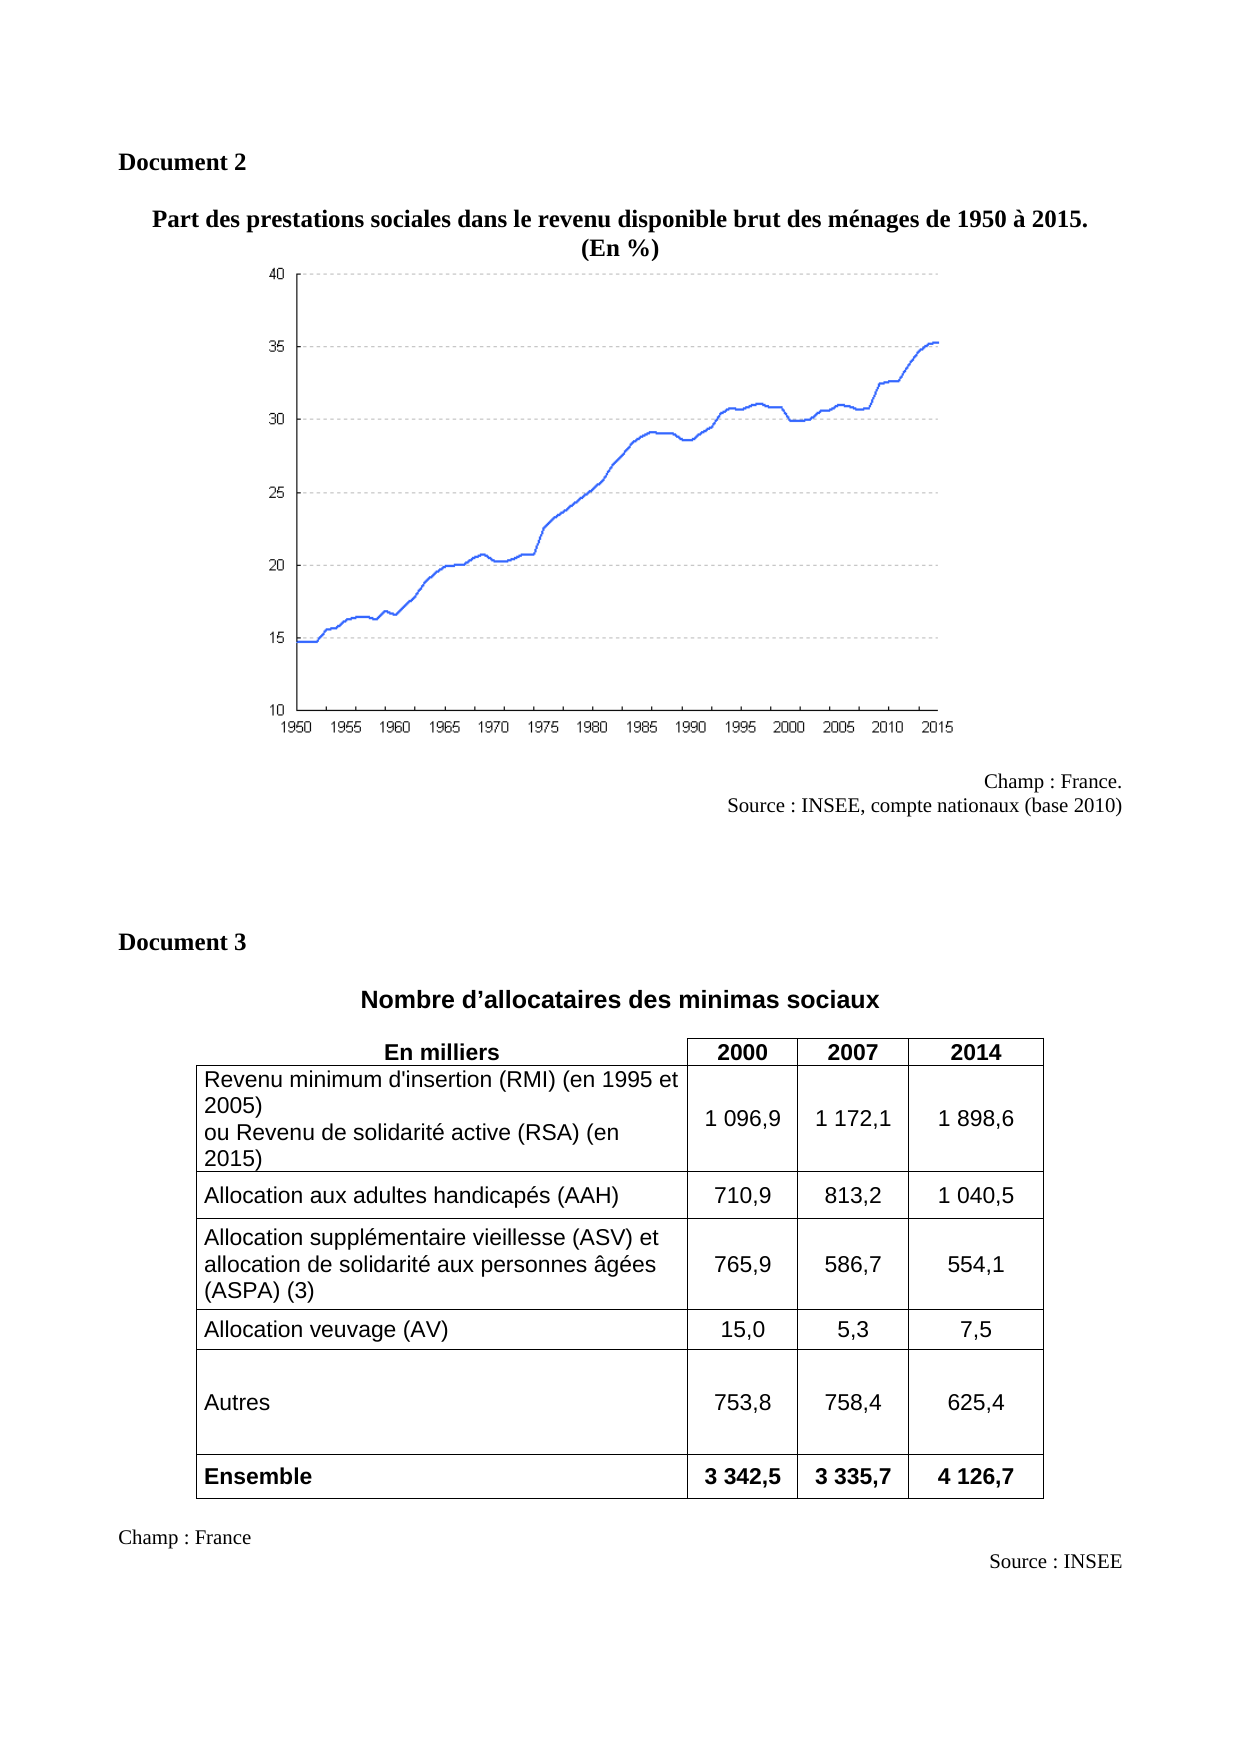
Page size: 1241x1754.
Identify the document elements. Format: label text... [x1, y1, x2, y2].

table_cell 586,7 [798, 1219, 908, 1309]
text Document 2 [118, 147, 1122, 176]
table_cell Allocation aux adultes handicapés (AAH) [197, 1172, 687, 1218]
table_cell Ensemble [197, 1455, 687, 1498]
table_cell 758,4 [798, 1350, 908, 1454]
table_cell 3 342,5 [688, 1455, 797, 1498]
table_cell 15,0 [688, 1310, 797, 1349]
text Document 3 [118, 927, 1122, 956]
picture [251, 261, 989, 745]
table_cell 1 096,9 [688, 1066, 797, 1171]
text Source : INSEE [118, 1549, 1122, 1573]
table_header 2014 [909, 1039, 1043, 1065]
table_cell 3 335,7 [798, 1455, 908, 1498]
text Champ : France [118, 1525, 1122, 1549]
table_cell Allocation supplémentaire vieillesse (ASV) et allocation de solidarité aux personnes âgées (ASPA) (3) [197, 1219, 687, 1309]
text Part des prestations sociales dans le revenu disponible brut des ménages de 1950 à 2015. [118, 204, 1122, 233]
table_header 2000 [688, 1039, 797, 1065]
table_cell Allocation veuvage (AV) [197, 1310, 687, 1349]
table_header En milliers [197, 1038, 687, 1065]
table_cell 1 898,6 [909, 1066, 1043, 1171]
table_cell 753,8 [688, 1350, 797, 1454]
text Source : INSEE, compte nationaux (base 2010) [118, 793, 1122, 817]
table_cell 710,9 [688, 1172, 797, 1218]
text Nombre d’allocataires des minimas sociaux [118, 984, 1122, 1013]
text (En %) [118, 233, 1122, 262]
text Champ : France. [118, 769, 1122, 793]
table_cell Autres [197, 1350, 687, 1454]
table_cell 7,5 [909, 1310, 1043, 1349]
table_cell 625,4 [909, 1350, 1043, 1454]
table_cell 1 040,5 [909, 1172, 1043, 1218]
table_cell 765,9 [688, 1219, 797, 1309]
table_cell 5,3 [798, 1310, 908, 1349]
table_cell 4 126,7 [909, 1455, 1043, 1498]
table_header 2007 [798, 1039, 908, 1065]
table_cell 554,1 [909, 1219, 1043, 1309]
table_cell Revenu minimum d'insertion (RMI) (en 1995 et 2005) ou Revenu de solidarité active (RSA) (en 2015) [197, 1066, 687, 1171]
table_cell 813,2 [798, 1172, 908, 1218]
table_cell 1 172,1 [798, 1066, 908, 1171]
